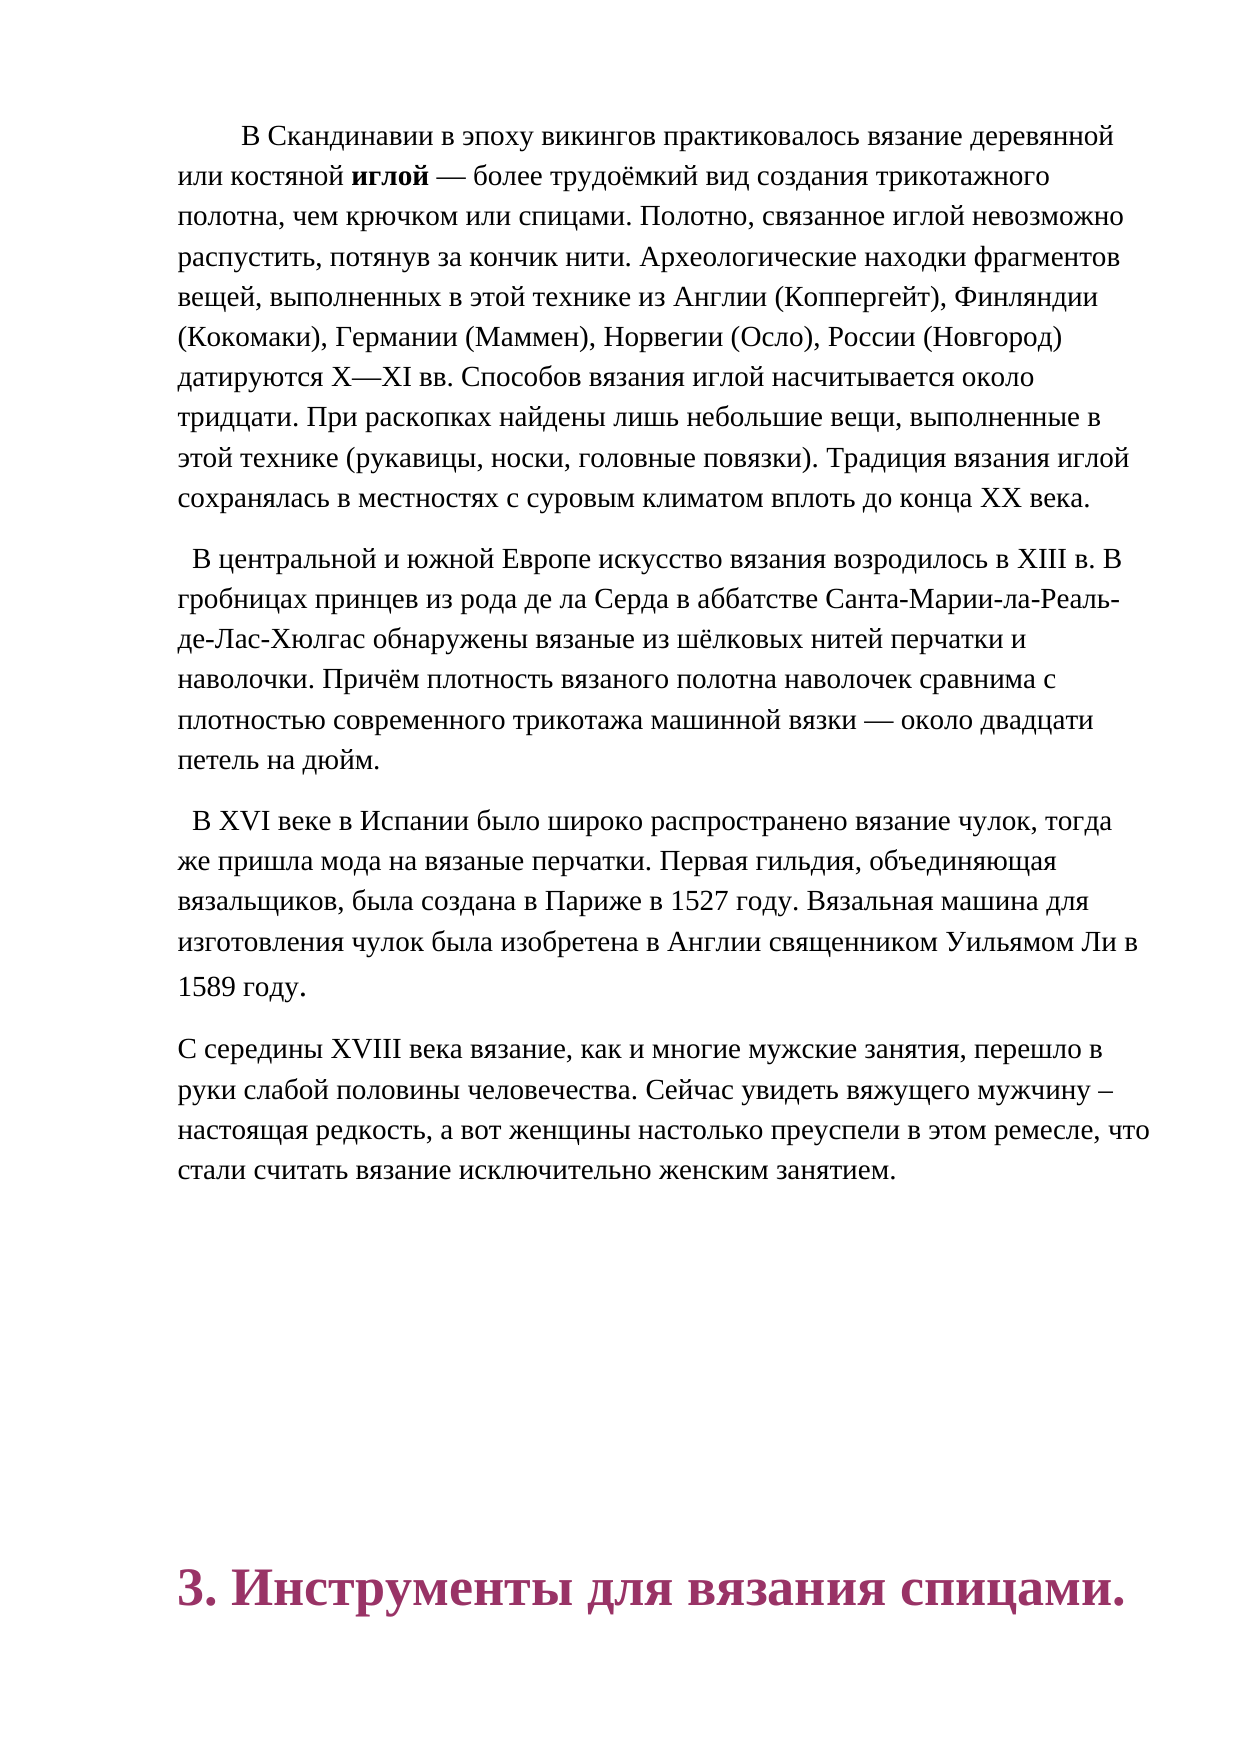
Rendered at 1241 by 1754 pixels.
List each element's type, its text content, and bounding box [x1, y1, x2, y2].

text В Скандинавии в эпоху викингов практиковалось вязание деревянной или костяной иглой — более трудоёмкий вид создания трикотажного полотна, чем крючком или спицами. Полотно, связанное иглой невозможно распустить, потянув за кончик нити. Археологические находки фрагментов вещей, выполненных в этой технике из Англии (Коппергейт), Финляндии (Кокомаки), Германии (Маммен), Норвегии (Осло), России (Новгород) датируются X—XI вв. Способов вязания иглой насчитывается около тридцати. При раскопках найдены лишь небольшие вещи, выполненные в этой технике (рукавицы, носки, головные повязки). Традиция вязания иглой сохранялась в местностях с суровым климатом вплоть до конца XX века. [177, 118, 1152, 513]
text В центральной и южной Европе искусство вязания возродилось в XIII в. В гробницах принцев из рода де ла Серда в аббатстве Санта-Марии-ла-Реаль-де-Лас-Хюлгас обнаружены вязаные из шёлковых нитей перчатки и наволочки. Причём плотность вязаного полотна наволочек сравнима с плотностью современного трикотажа машинной вязки — около двадцати петель на дюйм. [177, 541, 1152, 776]
text С середины ХVIII века вязание, как и многие мужские занятия, перешло в руки слабой половины человечества. Сейчас увидеть вяжущего мужчину – настоящая редкость, а вот женщины настолько преуспели в этом ремесле, что стали считать вязание исключительно женским занятием. [177, 1032, 1152, 1186]
text 3. Инструменты для вязания спицами. [177, 1555, 1152, 1617]
text В XVI веке в Испании было широко распространено вязание чулок, тогда же пришла мода на вязаные перчатки. Первая гильдия, объединяющая вязальщиков, была создана в Париже в 1527 году. Вязальная машина для изготовления чулок была изобретена в Англии священником Уильямом Ли в 1589 году. [177, 803, 1152, 1003]
